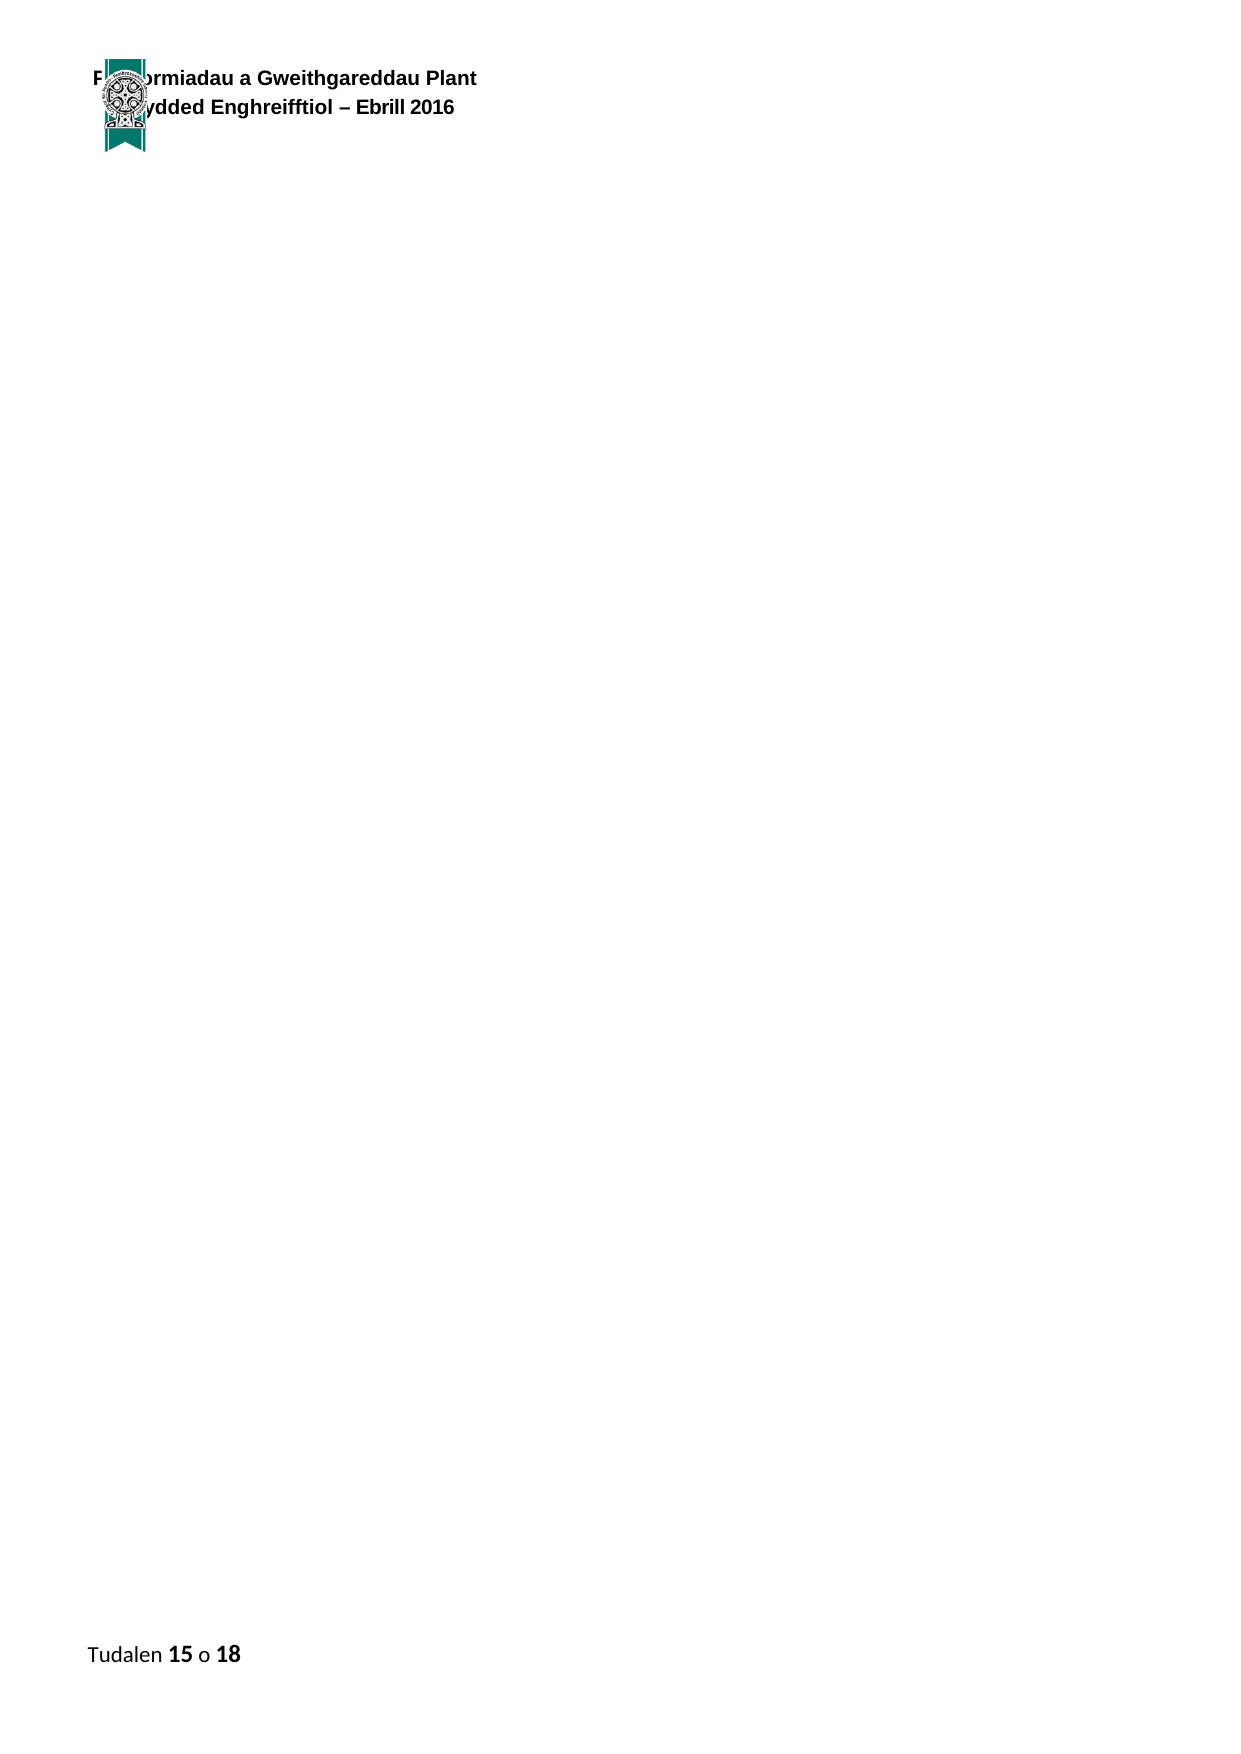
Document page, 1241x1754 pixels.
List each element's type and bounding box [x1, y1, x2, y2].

picture [100, 59, 148, 150]
